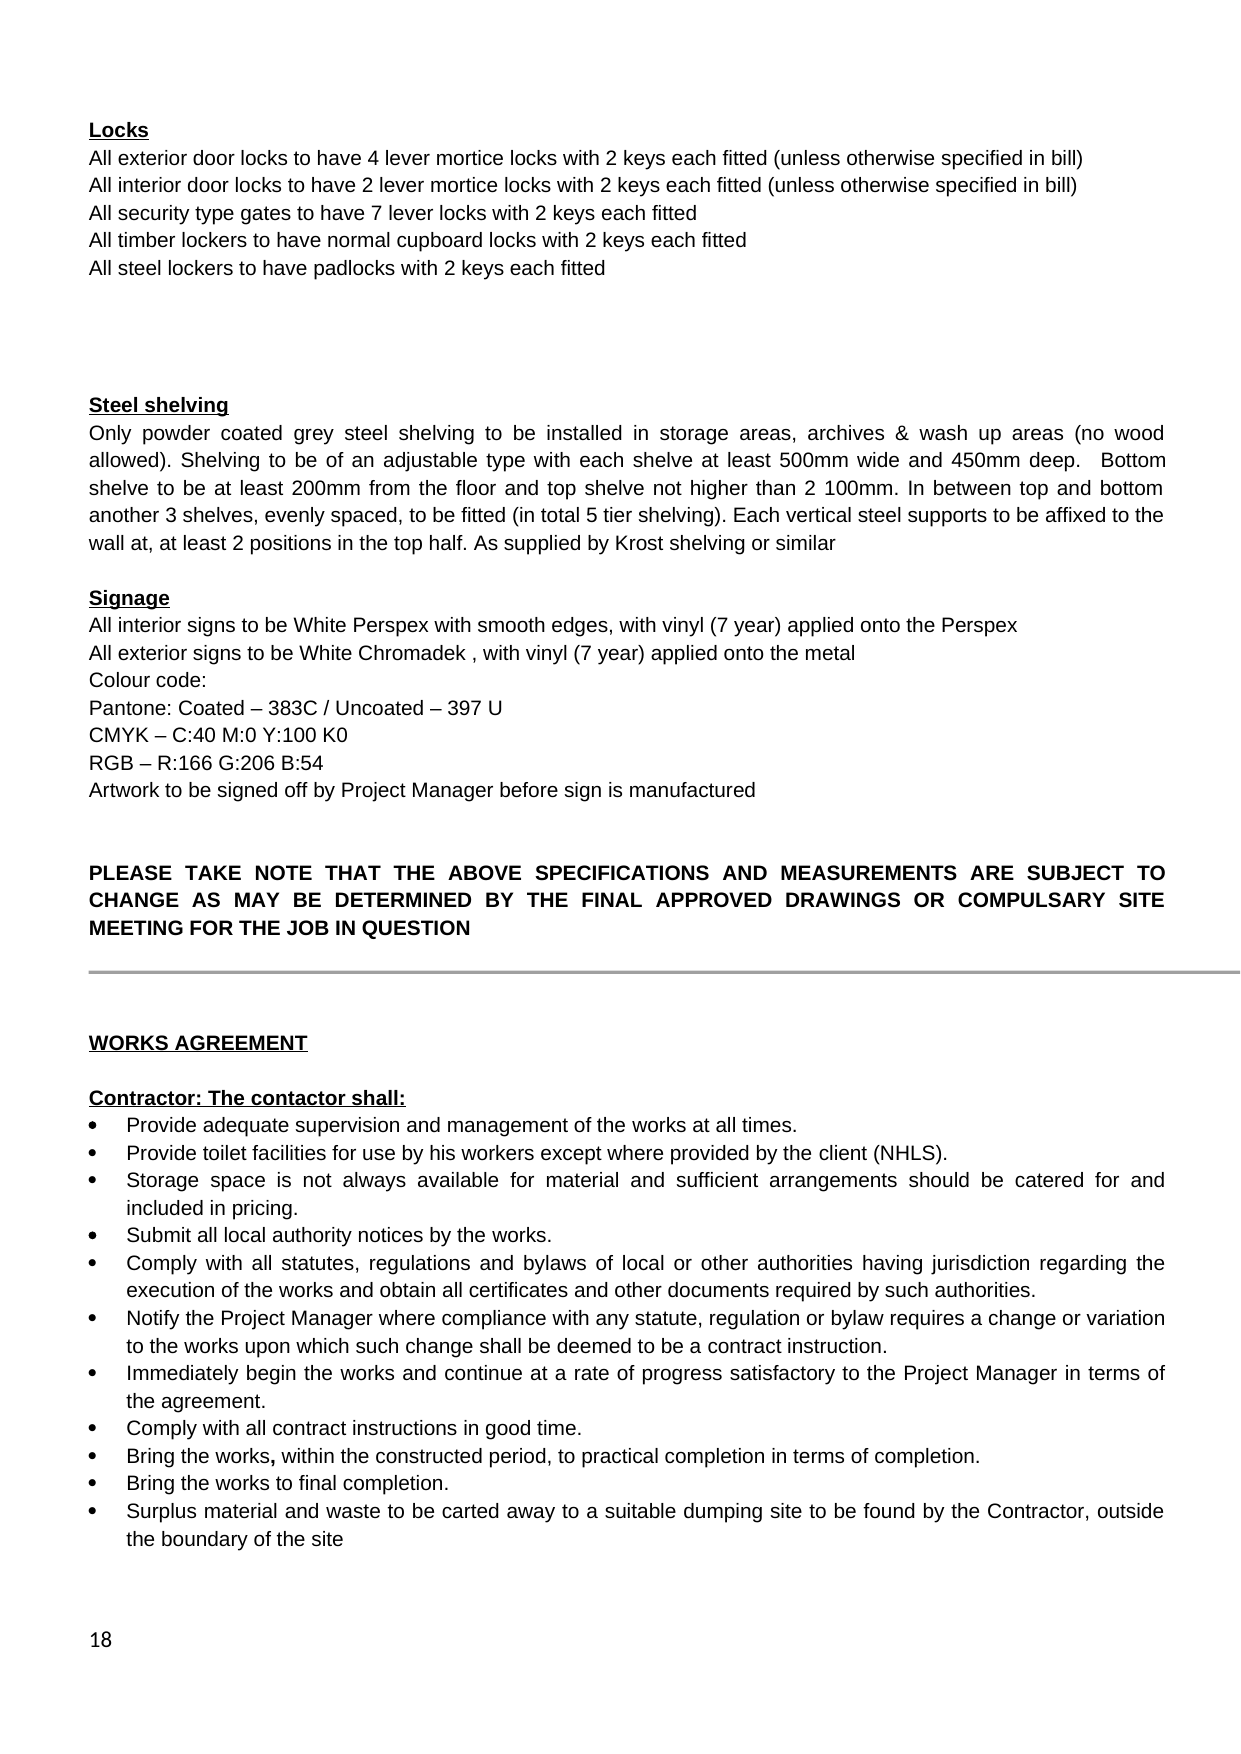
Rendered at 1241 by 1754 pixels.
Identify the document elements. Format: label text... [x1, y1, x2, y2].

list Notify the Project Manager where compliance with any statute, regulation or bylaw requires a change or variation to the works upon which such change shall be deemed to be a contract instruction. [89, 1306, 1166, 1357]
text Only powder coated grey steel shelving to be installed in storage areas, archives & wash up areas (no wood allowed). Shelving to be of an adjustable type with each shelve at least 500mm wide and 450mm deep. Bottom shelve to be at least 200mm from the floor and top shelve not higher than 2 100mm. In between top and bottom another 3 shelves, evenly spaced, to be fitted (in total 5 tier shelving). Each vertical steel supports to be affixed to the wall at, at least 2 positions in the top half. As supplied by Krost shelving or similar [89, 421, 1166, 554]
text All security type gates to have 7 lever locks with 2 keys each fitted [89, 201, 1166, 224]
list Bring the works, within the constructed period, to practical completion in terms of completion. [89, 1444, 1166, 1468]
text All interior signs to be White Perspex with smooth edges, with vinyl (7 year) applied onto the Perspex [89, 613, 1166, 637]
list Comply with all contract instructions in good time. [89, 1416, 1166, 1440]
list Comply with all statutes, regulations and bylaws of local or other authorities having jurisdiction regarding the execution of the works and obtain all certificates and other documents required by such authorities. [89, 1251, 1166, 1302]
text Contractor: The contactor shall: [89, 1085, 1166, 1109]
text All timber lockers to have normal cupboard locks with 2 keys each fitted [89, 228, 1166, 252]
list Immediately begin the works and continue at a rate of progress satisfactory to the Project Manager in terms of the agreement. [89, 1361, 1166, 1412]
list Storage space is not always available for material and sufficient arrangements should be catered for and included in pricing. [89, 1168, 1166, 1219]
text Steel shelving [89, 393, 1166, 417]
text Colour code: [89, 668, 1166, 692]
list Surplus material and waste to be carted away to a suitable dumping site to be found by the Contractor, outside the boundary of the site [89, 1499, 1166, 1550]
list Bring the works to final completion. [89, 1471, 1166, 1495]
text All steel lockers to have padlocks with 2 keys each fitted [89, 256, 1166, 279]
list Provide toilet facilities for use by his workers except where provided by the client (NHLS). [89, 1140, 1166, 1164]
text Artwork to be signed off by Project Manager before sign is manufactured [89, 778, 1166, 802]
text All interior door locks to have 2 lever mortice locks with 2 keys each fitted (unless otherwise specified in bill) [89, 173, 1166, 197]
text Signage [89, 586, 1166, 609]
text Locks [89, 118, 1166, 142]
text CMYK – C:40 M:0 Y:100 K0 [89, 723, 1166, 747]
list Submit all local authority notices by the works. [89, 1223, 1166, 1247]
text PLEASE TAKE NOTE THAT THE ABOVE SPECIFICATIONS AND MEASUREMENTS ARE SUBJECT TO CHANGE AS MAY BE DETERMINED BY THE FINAL APPROVED DRAWINGS OR COMPULSARY SITE MEETING FOR THE JOB IN QUESTION [89, 861, 1166, 939]
text All exterior door locks to have 4 lever mortice locks with 2 keys each fitted (unless otherwise specified in bill) [89, 146, 1166, 169]
list Provide adequate supervision and management of the works at all times. [89, 1113, 1166, 1137]
text RGB – R:166 G:206 B:54 [89, 751, 1166, 774]
text All exterior signs to be White Chromadek , with vinyl (7 year) applied onto the metal [89, 641, 1166, 664]
text Pantone: Coated – 383C / Uncoated – 397 U [89, 696, 1166, 719]
text WORKS AGREEMENT [89, 1030, 1166, 1054]
